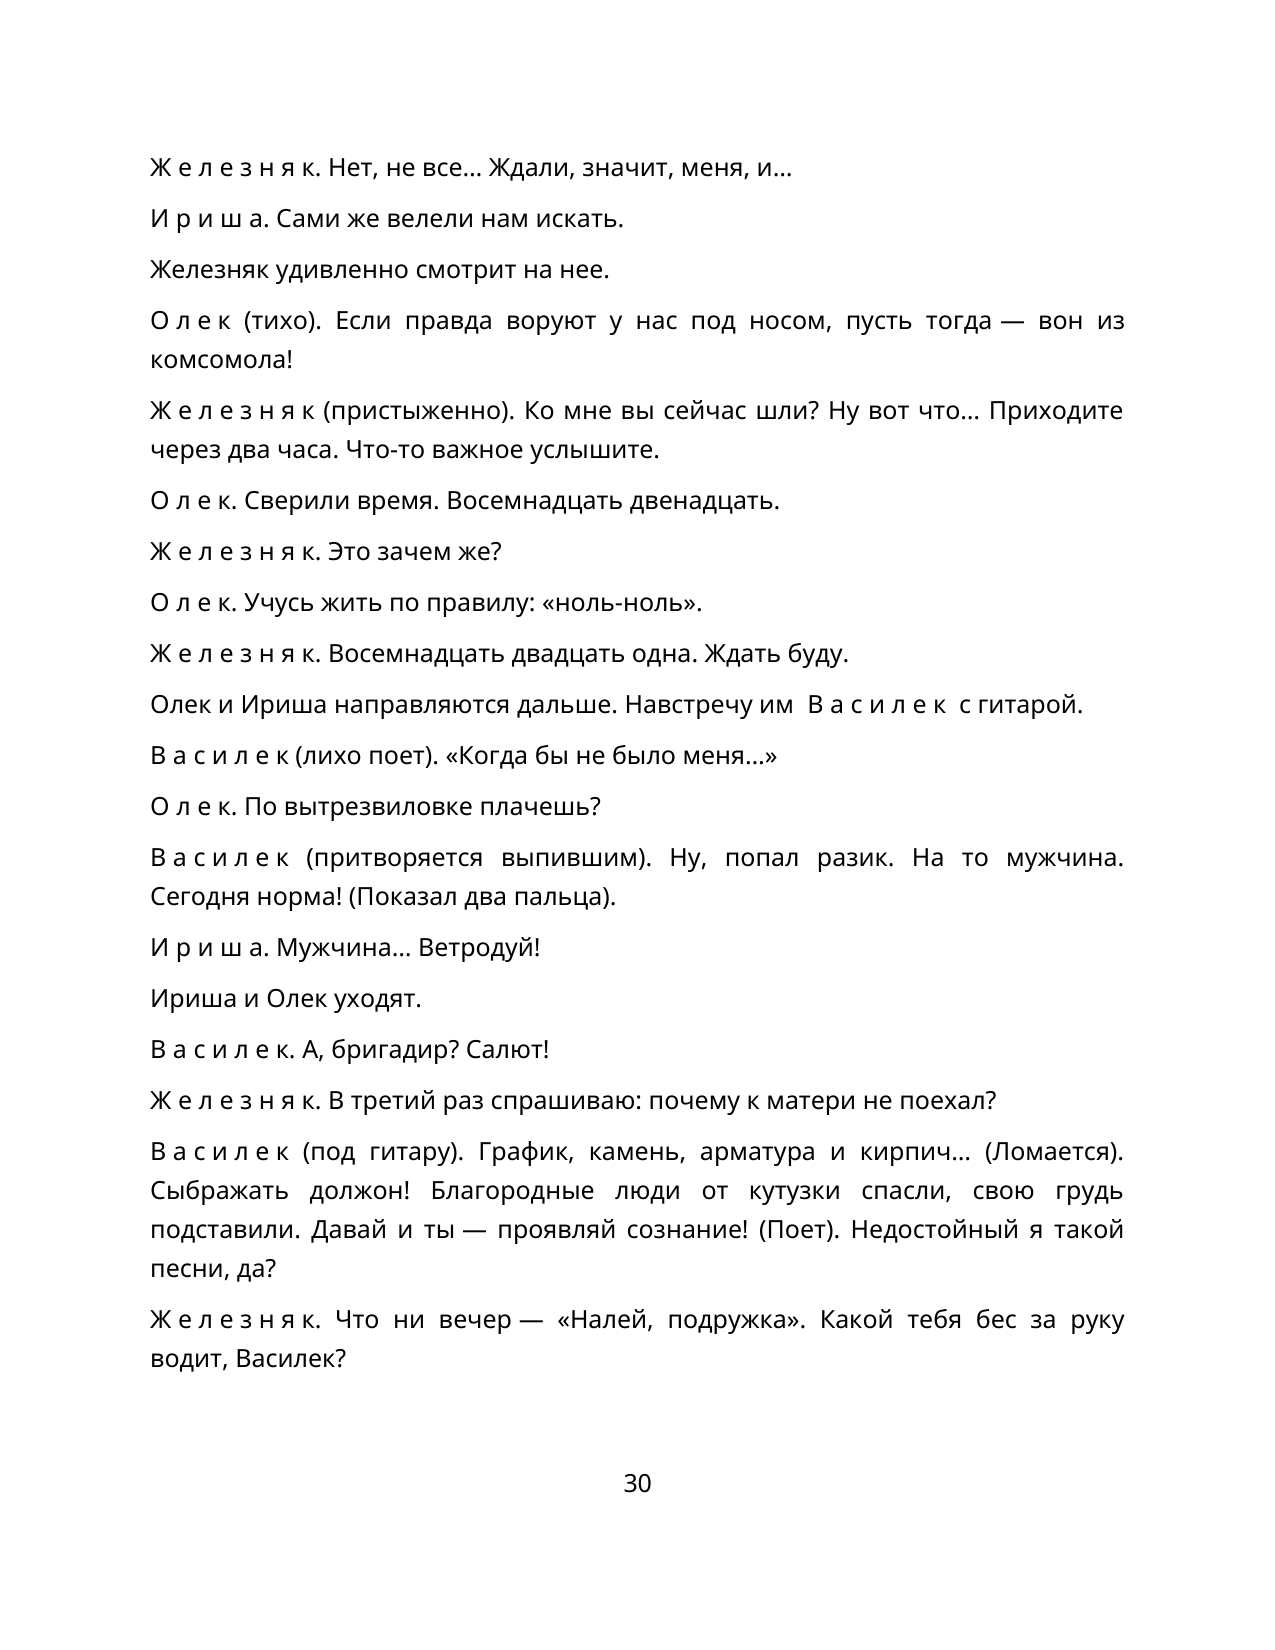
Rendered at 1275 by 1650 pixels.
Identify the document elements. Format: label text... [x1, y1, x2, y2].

text О л е к. Учусь жить по правилу: «ноль-ноль». [150, 585, 1125, 619]
text Олек и Ириша направляются дальше. Навстречу им В а с и л е к с гитарой. [150, 687, 1125, 721]
text Ж е л е з н я к. Восемнадцать двадцать одна. Ждать буду. [150, 636, 1125, 670]
text О л е к (тихо). Если правда воруют у нас под носом, пусть тогда — вон из комсомола! [150, 303, 1125, 376]
text В а с и л е к (притворяется выпившим). Ну, попал разик. На то мужчина. Сегодня норма! (Показал два пальца). [150, 839, 1125, 913]
text В а с и л е к (под гитару). График, камень, арматура и кирпич… (Ломается). Сыбражать должон! Благородные люди от кутузки спасли, свою грудь подставили. Давай и ты — проявляй сознание! (Поет). Недостойный я такой песни, да? [150, 1133, 1125, 1285]
text И р и ш а. Мужчина… Ветродуй! [150, 930, 1125, 964]
text Ж е л е з н я к. В третий раз спрашиваю: почему к матери не поехал? [150, 1082, 1125, 1117]
text И р и ш а. Сами же велели нам искать. [150, 201, 1125, 235]
text Ж е л е з н я к. Нет, не все… Ждали, значит, меня, и… [150, 150, 1125, 184]
text О л е к. Сверили время. Восемнадцать двенадцать. [150, 483, 1125, 517]
text О л е к. По вытрезвиловке плачешь? [150, 789, 1125, 823]
text Железняк удивленно смотрит на нее. [150, 252, 1125, 286]
text Ж е л е з н я к. Что ни вечер — «Налей, подружка». Какой тебя бес за руку водит, Василек? [150, 1302, 1125, 1375]
text Ж е л е з н я к. Это зачем же? [150, 534, 1125, 568]
text Ж е л е з н я к (пристыженно). Ко мне вы сейчас шли? Ну вот что… Приходите через два часа. Что-то важное услышите. [150, 393, 1125, 466]
text В а с и л е к. А, бригадир? Салют! [150, 1032, 1125, 1066]
text В а с и л е к (лихо поет). «Когда бы не было меня…» [150, 738, 1125, 772]
text Ириша и Олек уходят. [150, 981, 1125, 1015]
